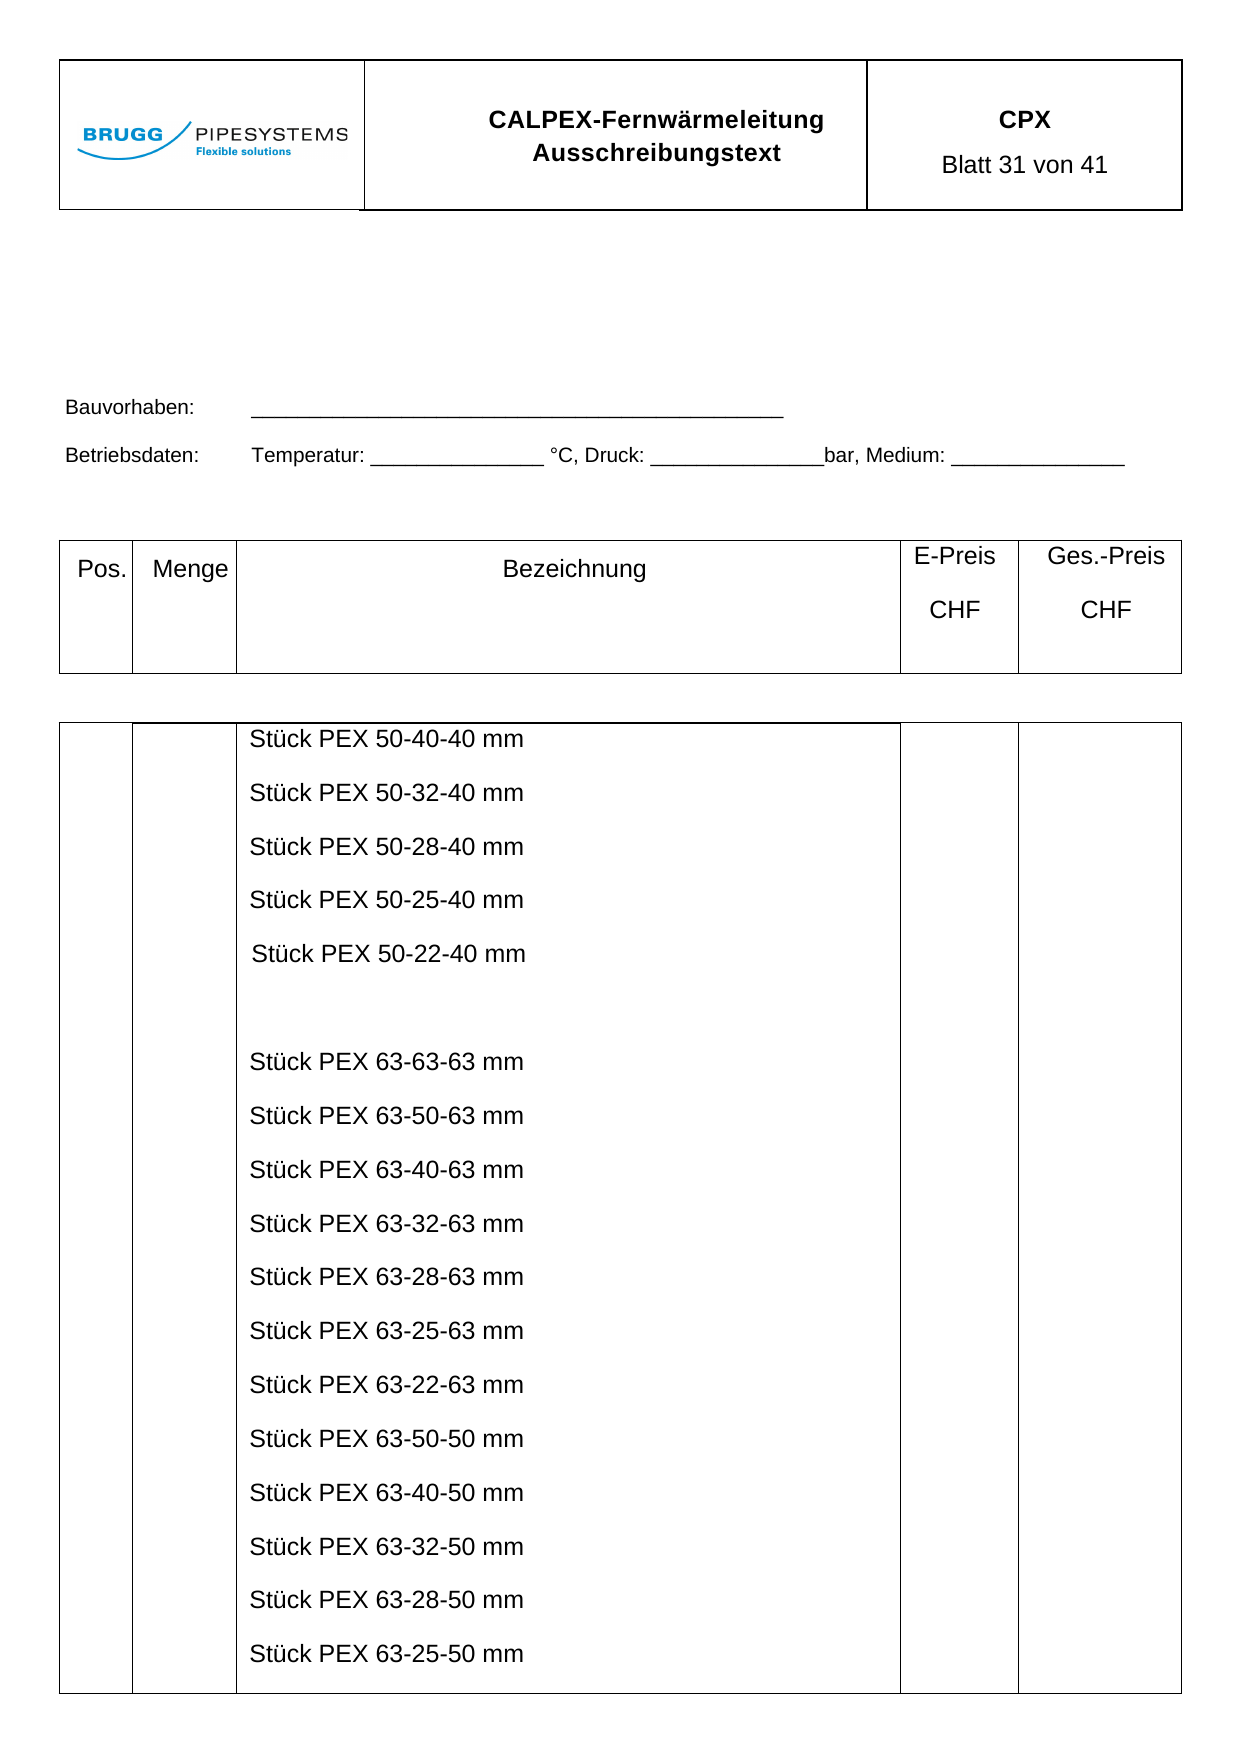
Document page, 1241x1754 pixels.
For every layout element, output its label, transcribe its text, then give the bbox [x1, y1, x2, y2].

table_header [1019, 723, 1181, 1692]
picture [135, 121, 348, 160]
table_header [133, 724, 236, 1692]
picture [77, 121, 189, 157]
table_header [901, 723, 1018, 1692]
picture [77, 151, 102, 160]
table_header [60, 723, 132, 1692]
table_header CALPEX -UNO T-Stück (Schraubverbindung) Stück PEX 22-22-22 mm Stück PEX 25-25-25 mm Stück PEX 28-28-28 mm Stück PEX 32-32-32 mm Stück PEX 32-28-32 mm Stück PEX 32-25-32 mm Stück PEX 32-22-32 mm Stück PEX 32-28-28 mm Stück PEX 32-25-25 mm Stück PEX 40-40-40 mm Stück PEX 40-32-40 mm Stück PEX 40-28-40 mm Stück PEX 40-25-40 mm Stück PEX 40-22-40 mm Stück PEX 40-32-32 mm Stück PEX 40-28-32 mm Stück PEX 40-25-32 mm Stück PEX 40-22-32 mm Stück PEX 50-50-50 mm Stück PEX 50-40-50 mm Stück PEX 50-32-50 mm Stück PEX 50-28-50 mm Stück PEX 50-25-50 mm Stück PEX 50-22-50 mm Stück PEX 50-40-40 mm Stück PEX 50-32-40 mm Stück PEX 50-28-40 mm Stück PEX 50-25-40 mm Stück PEX 50-22-40 mm Stück PEX 63-63-63 mm Stück PEX 63-50-63 mm Stück PEX 63-40-63 mm Stück PEX 63-32-63 mm Stück PEX 63-28-63 mm Stück PEX 63-25-63 mm Stück PEX 63-22-63 mm Stück PEX 63-50-50 mm Stück PEX 63-40-50 mm Stück PEX 63-32-50 mm Stück PEX 63-28-50 mm Stück PEX 63-25-50 mm Stück PEX 63-22-50 mm Stück PEX 75-75-75 mm Stück PEX 75-63-75 mm Stück PEX 75-50-75 mm Stück PEX 75-40-75 mm Stück PEX 75-32-75 mm Stück PEX 75-28-75 mm Stück PEX 75-25-75 mm Stück PEX 75-22-75 mm Stück PEX 75-63-63 mm Stück PEX 75-50-63 mm Stück PEX 75-40-63 mm Stück PEX 75-32-63 mm Stück PEX 75-28-63 mm Stück PEX 75-25-63 mm Stück PEX 75-22-63 mm Stück PEX 90-90-90 mm Stück PEX 90-75-90 mm Stück PEX 90-63-90 mm Stück PEX 90-50-90 mm Stück PEX 90-40-90 mm Stück PEX 90-32-90 mm Stück PEX 90-28-90 mm Stück PEX 90-25-90 mm Stück PEX 90-22-90 mm Stück PEX 90-75-75 mm Stück PEX 90-63-75 mm Stück PEX 90-50-75 mm Stück PEX 90-40-75 mm Stück PEX 90-32-75 mm Stück PEX 90-28-75 mm Stück PEX 90-25-75 mm Stück PEX 110-110-110 mm Stück PEX 110-90-110 mm Stück PEX 110-75-110 mm Stück PEX 110-63-110 mm Stück PEX 110-50-110 mm Stück PEX 110-40-110 mm Stück PEX 110-32-110 mm Stück PEX 110-28-110 mm Stück PEX 110-25-110 mm Stück PEX 110-22-110 mm Stück PEX 110-90-90 mm Stück PEX 110-75-90 mm Stück PEX 110-63-90 mm Stück PEX 110-50-90 mm Stück PEX 110-40-90 mm Stück PEX 110-32-90 mm Stück PEX 110-28-90 mm Stück PEX 110-25-90 mm Stück PEX 110-22-90 mm CALPEX -UNO T-Stück (Pressverbindung) Stück PEX 22-22-22 mm Stück PEX 25-25-25 mm Stück PEX 28-28-28 mm Stück PEX 32-32-32 mm Stück PEX 32-28-32 mm Stück PEX 32-25-32 mm Stück PEX 32-22-32 mm Stück PEX 32-28-28 mm Stück PEX 32-25-25 mm Stück PEX 40-40-40 mm Stück PEX 40-32-40 mm Stück PEX 40-28-40 mm Stück PEX 40-25-40 mm Stück PEX 40-22-40 mm Stück PEX 40-32-32 mm Stück PEX 40-28-32 mm Stück PEX 40-25-32 mm Stück PEX 50-50-50 mm Stück PEX 50-40-50 mm Stück PEX 50-32-50 mm Stück PEX 50-28-50 mm Stück PEX 50-25-50 mm Stück PEX 50-22-50 mm Stück PEX 50-40-40 mm Stück PEX 50-32-40 mm Stück PEX 50-28-40 mm Stück PEX 50-25-40 mm Stück PEX 50-22-40 mm Stück PEX 63-63-63 mm Stück PEX 63-50-63 mm Stück PEX 63-40-63 mm Stück PEX 63-32-63 mm Stück PEX 63-28-63 mm Stück PEX 63-25-63 mm Stück PEX 63-22-63 mm Stück PEX 63-50-50 mm Stück PEX 63-40-50 mm Stück PEX 63-32-50 mm Stück PEX 63-28-50 mm Stück PEX 63-25-50 mm Stück PEX 63-22-50 mm Stück PEX 75-75-75 mm Stück PEX 75-63-75 mm Stück PEX 75-50-75 mm Stück PEX 75-40-75 mm Stück PEX 75-32-75 mm Stück PEX 75-28-75 mm Stück PEX 75-25-75 mm Stück PEX 75-22-75 mm Stück PEX 75-63-63 mm Stück PEX 75-50-63 mm Stück PEX 75-40-63 mm Stück PEX 75-32-63 mm Stück PEX 75-28-63 mm Stück PEX 75-25-63 mm Stück PEX 75-22-63 mm Stück PEX 90-90-90 mm Stück PEX 90-75-90 mm Stück PEX 90-63-90 mm Stück PEX 90-50-90 mm Stück PEX 90-40-90 mm Stück PEX 90-32-90 mm Stück PEX 90-28-90 mm Stück PEX 90-25-90 mm Stück PEX 90-22-90 mm Stück PEX 90-75-75 mm Stück PEX 90-63-75 mm Stück PEX 90-50-75 mm Stück PEX 90-40-75 mm Stück PEX 90-32-75 mm Stück PEX 90-28-75 mm Stück PEX 90-25-75 mm Stück PEX 90-22-75 mm Stück PEX 110-110-110 mm Stück PEX 110-90-110 mm Stück PEX 110-75-110 mm Stück PEX 110-63-110 mm Stück PEX 110-50-110 mm Stück PEX 110-40-110 mm Stück PEX 110-32-110 mm Stück PEX 110-28-110 mm Stück PEX 110-25-110 mm Stück PEX 110-22-110 mm Stück PEX 110-90-90 mm Stück PEX 110-75-90 mm Stück PEX 110-63-90 mm Stück PEX 110-50-90 mm Stück PEX 110-40-90 mm Stück PEX 110-32-90 mm Stück PEX 110-28-90 mm Stück PEX 110-25-90 mm Stück PEX 110-22-90 mm Stück PEX 125-125-125 mm Stück PEX 125-110-125 mm Stück PEX 125-90-125 mm Stück PEX 125-75-125 mm Stück PEX 125-63-125 mm Stück PEX 125-50-125 mm Stück PEX 125-40-125 mm Stück PEX 125-32-125 mm Stück PEX 125-25-125 mm Stück PEX 140-140-140 mm* Stück PEX 140-125-140mm* Stück PEX 140-110-140mm* Stück PEX 140-90-140mm* Stück PEX 140-75-140mm* Stück PEX 140-63-140mm* Stück PEX 140-50-140mm* Stück PEX 140-40-140mm* Stück PEX 140-32-140mm* Stück PEX 140-25-140mm* Stück PEX 160-160-160 mm* Stück PEX 160-125-160 mm* Stück PEX 160-110-160 mm* Stück PEX 160-90-160 mm* Stück PEX 160-75-160 mm* Stück PEX 160-63-160 mm* Stück PEX 160-50-160 mm* Stück PEX 160-40-160 mm* Stück PEX 160-32-160 mm* Stück PEX 160-25-160 mm* * Die Dimensionen 140 / 160 mm werden komplett vorisoliert geliefert CALPEX -Hosenrohr Vorgedämmtes längswasserdichtes Verbindungselement zwischen zwei Einzelrohren und einem CALPEX-DUO-Rohr. CALPEX -DUO auf CALPEX -UNO Mediumrohr (PE-Xa) passend für Stück 25+25/91 auf je 1 x 25/76 Stück 25+25/111 auf je 1 x 25/91 PLUS Stück 32+32/111 auf je 1x 32/76 Stück 32+32/126 auf je 1 x 32/91 PLUS Stück 40+40/126 auf je 1 x 40/91 Stück 40+40/142 auf je 1 x 40/111 PLUS Stück 50+50/162 auf je 1 x 50/111 Stück 50+50/182 auf je 1 x 50/126 PLUS Stück 63+63/182 auf je 1 x 63/126 Stück 63+63/202 auf je 1 x 63/142 PLUS Stück 75+75/202 auf je 1 x 75/142 PLUS Hosenrohr CALPEX -KMR Kunststoffmantelrohr auf CALPEX -DUO Mediumrohr Stahl St 37.0 passend für Stück 2 x 26.9-110 auf 25+25/91 (Reduziermuffe) Stück 2 x 33.7-110 auf 32+32/111 Stück 2 x 42.4-125 auf 40+40/126 Stück 2 x 48.3-125 auf 50+50/162 Stück 2 x 60.3-140 auf 63+63/182 Mietbares Werkzeug für Pressverbinder Dimensionen: ø 22 – 40 mm (Heizung / Sanitär) Werkzeug für die Dimensionen ø 22 – 40, bestehend aus: Werkzeugkoffer, Aufweitwerkzeug und Verpresswerkzeug 1 Set Mietbares Werkzeug-Set für Pressverbinder Dimensionen: ø 50 – 110 mm Set bestehend aus: 2 Werkzeugkoffern 1 Werkzeugkoffer mit Aufweitwerkzeug ø 50 - 110 1 Werkzeugkoffer mit Verpresswerkzeug ø 50 - 110 beide Werkzeugkoffer sind notwendig 1 Set Mietbares Werkzeug-Set für Pressverbinder Dimensionen: ø 125 – 160 mm Set bestehend aus: 2 Werkzeugkoffern 1 Werkzeugkoffer mit Aufweitwerkzeug ø 125 und 150 1 Werkzeugkoffer mit Aufweitwerkzeug ø 140 1 Werkzeugkoffer mit Verpresswerkzeug ø 125 und 150 beide Werkzeugkoffer sind notwendig 1 Set Sanitär CALPEX -Fernwärmeleitung Sanitär Standard Verbundsystem gemäss EN 15632 -1 /-2 geeignet bis: max. 95°C (gleitend) max. 80°C Dauerbetriebstemperatur max. 10 bar Betriebsdruck bestehend aus: Mediumrohr aus vernetztem Polyethylen (PE-Xa) mit Sauerstoff-Diffusionssperre (EVOH), Dämmung aus kontinuierlich hergestelltem FCKW-freiem, CO2 getriebenen flexiblen Polyurethan-Hochdruckschaum (längswasserdicht), PE-Folie und einem sinusförmig gewellten, nahtlos aufextrudierten, Polyethylen (LLD-PE) Außenmantel inklusive Werksprüfung. Lieferung auf Trommeln oder in Ringen. Einzelrohrleitung CALPEX -UNO Lfd. m CALPEX 22/76 DN 16 Lfd. m CALPEX 28/76 DN 20 Lfd. m CALPEX 32/76 DN 25 Lfd. m CALPEX 40/91 DN 32 Lfd. m CALPEX 50/111 DN 40 Lfd. m CALPEX 63/126 DN 50 Duorohrleitung CALPEX -DUO Lfd. m CALPEX 28+22/91 DN 20+16 Lfd. m CALPEX 32+22/111 DN 25+16 Lfd. m CALPEX 40+28/126 DN 32+20 Lfd. m CALPEX 50+32/126 DN 40+25 CALPEX-Fernwärmeleitung Sanitär mit Heizbandkanal für Warmwasserbegleitung oder Frostschutz Verbundsystem gemäss EN 15632 -1 /-2 geeignet bis: max. 95°C (gleitend) max. 80°C Dauerbetriebstemperatur max. 10 bar Betriebsdruck bestehend aus Mediumrohr aus vernetztem Polyethylen (PE-Xa) mit Sauerstoff-Diffusionssperre (EVOH), eingeschäumten Heizbandkanal, Dämmung aus kontinuierlich hergestelltem FCKW-Freien, CO2 getriebenem flexiblen Polyurethan-Hochdruckschaum (längswasserdicht), PE-Folie und einem sinusförmig gewellten, nahtlos aufextrudierten Polyethylen (LLD-PE) Aussenmantel inklusive Werksprüfung. Lieferung auf Trommeln oder Ringen. Einzelrohrleitung CALPEX -UNO mit Heizbandkabel Lfd. m CALPEX 32/111 DN 25 Lfd. m CALPEX 40/126 DN 32 Lfd. m CALPEX 50/126 DN 40 CALPEX -Hauseinführungsbogen 90° Schenkellänge 1,1 x 1,6 m längswasserdicht Mediumrohr aus vernetztem Polyethylen (PE-Xa) mit Sauerstoff-Diffusionssperre (EVOH), Dämmung aus 100% FCKW-freiem CO2 getriebenem Polyurethan Hochdruckschaum, PE-Folie und Schutzmantel aus PE-HD. Bogen CALPEX -UNO Stück CALPEX 22/76 DN 16 Stück CALPEX 28/76 DN 20 Stück CALPEX 32/76 DN 25 Stück CALPEX 40/91 DN 32 Stück CALPEX 50/111 DN 40 Stück CALPEX 63/126 DN 50 [237, 724, 900, 1692]
